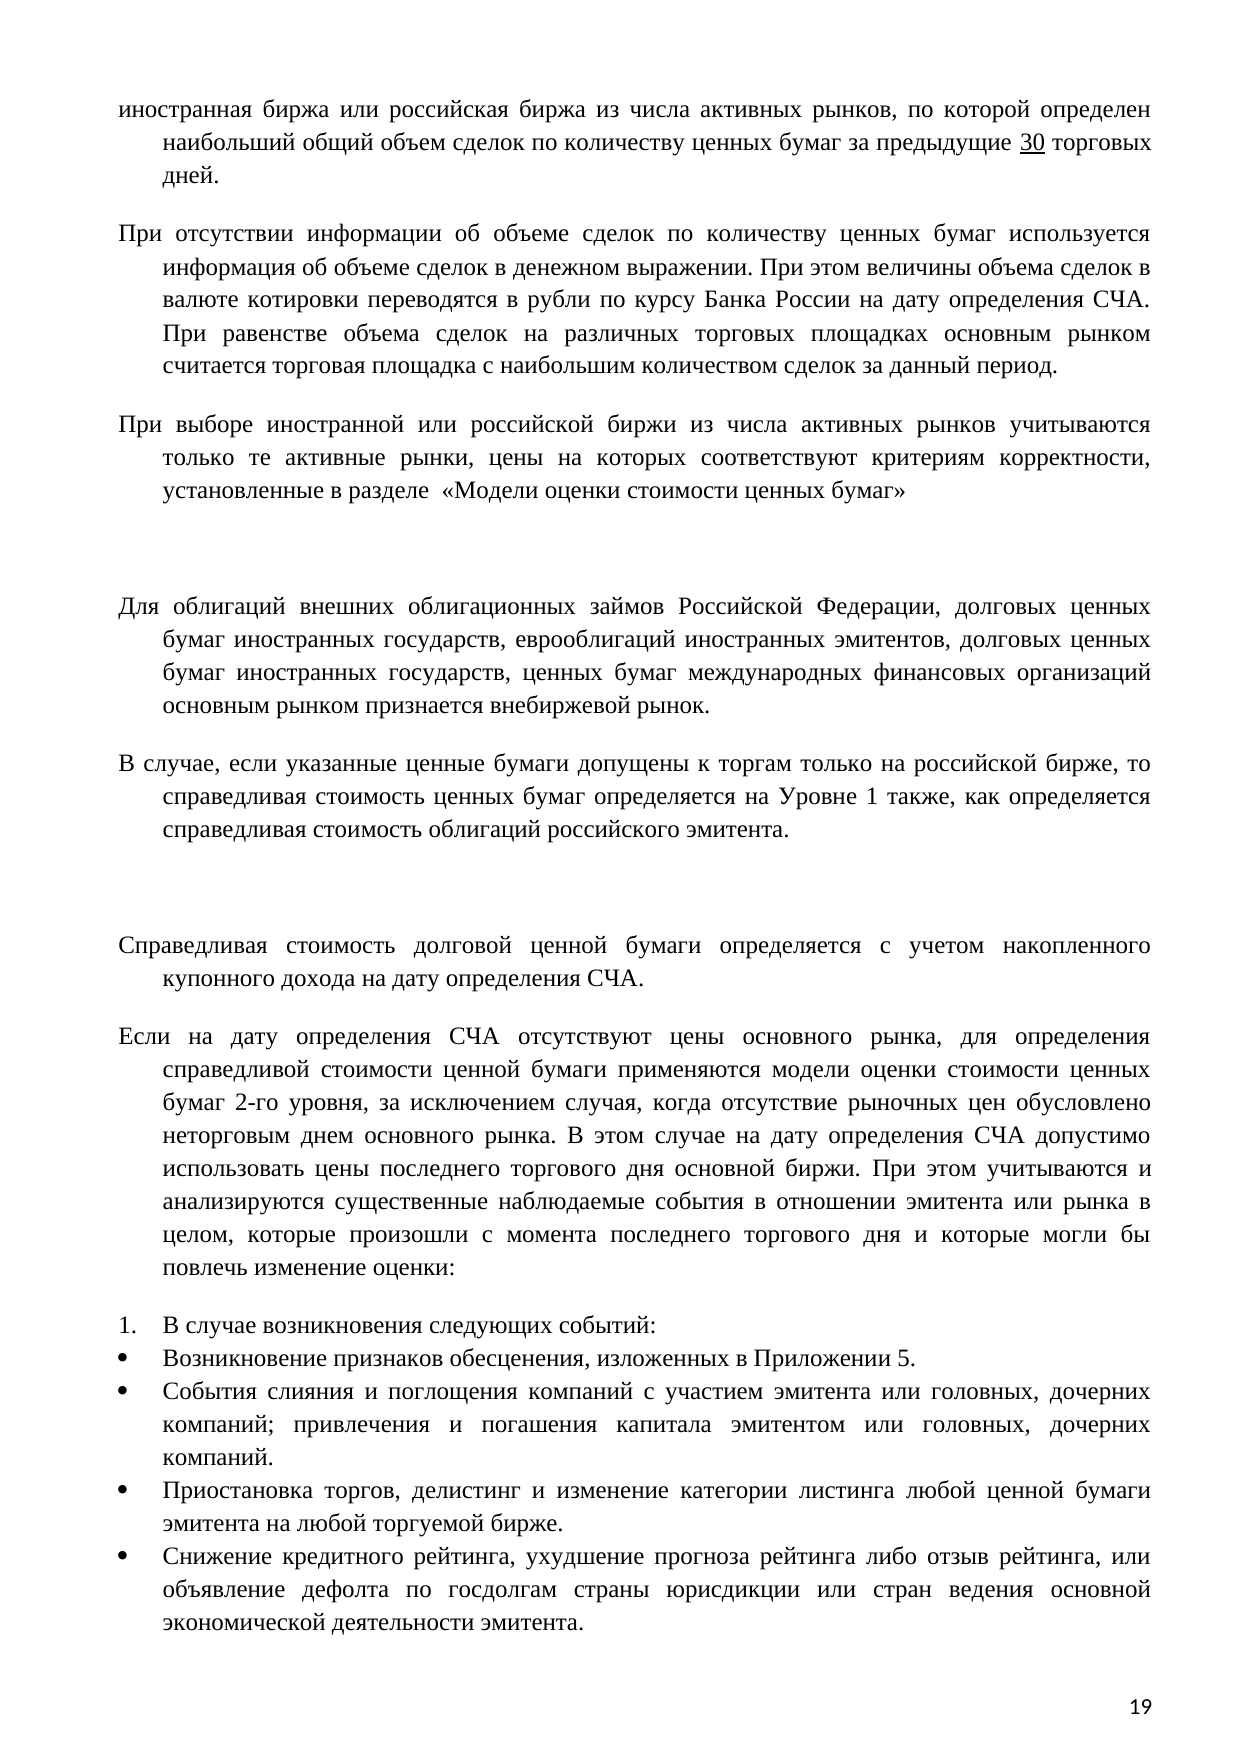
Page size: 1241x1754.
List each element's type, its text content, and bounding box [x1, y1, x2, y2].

list Снижение кредитного рейтинга, ухудшение прогноза рейтинга либо отзыв рейтинга, или объявление дефолта по госдолгам страны юрисдикции или стран ведения основной экономической деятельности эмитента. [118, 1541, 1152, 1636]
text Для облигаций внешних облигационных займов Российской Федерации, долговых ценных бумаг иностранных государств, еврооблигаций иностранных эмитентов, долговых ценных бумаг иностранных государств, ценных бумаг международных финансовых организаций основным рынком признается внебиржевой рынок. [118, 591, 1152, 718]
list Возникновение признаков обесценения, изложенных в Приложении 5. [118, 1343, 1152, 1372]
text иностранная биржа или российская биржа из числа активных рынков, по которой определен наибольший общий объем сделок по количеству ценных бумаг за предыдущие 30 торговых дней. [118, 94, 1152, 189]
list События слияния и поглощения компаний с участием эмитента или головных, дочерних компаний; привлечения и погашения капитала эмитентом или головных, дочерних компаний. [118, 1376, 1152, 1471]
list В случае возникновения следующих событий: [118, 1310, 1152, 1339]
text Если на дату определения СЧА отсутствуют цены основного рынка, для определения справедливой стоимости ценной бумаги применяются модели оценки стоимости ценных бумаг 2-го уровня, за исключением случая, когда отсутствие рыночных цен обусловлено неторговым днем основного рынка. В этом случае на дату определения СЧА допустимо использовать цены последнего торгового дня основной биржи. При этом учитываются и анализируются существенные наблюдаемые события в отношении эмитента или рынка в целом, которые произошли с момента последнего торгового дня и которые могли бы повлечь изменение оценки: [118, 1021, 1152, 1281]
text При выборе иностранной или российской биржи из числа активных рынков учитываются только те активные рынки, цены на которых соответствуют критериям корректности, установленные в разделе «Модели оценки стоимости ценных бумаг» [118, 409, 1152, 503]
text При отсутствии информации об объеме сделок по количеству ценных бумаг используется информация об объеме сделок в денежном выражении. При этом величины объема сделок в валюте котировки переводятся в рубли по курсу Банка России на дату определения СЧА. При равенстве объема сделок на различных торговых площадках основным рынком считается торговая площадка с наибольшим количеством сделок за данный период. [118, 218, 1152, 379]
text В случае, если указанные ценные бумаги допущены к торгам только на российской бирже, то справедливая стоимость ценных бумаг определяется на Уровне 1 также, как определяется справедливая стоимость облигаций российского эмитента. [118, 748, 1152, 843]
list Приостановка торгов, делистинг и изменение категории листинга любой ценной бумаги эмитента на любой торгуемой бирже. [118, 1475, 1152, 1537]
text Справедливая стоимость долговой ценной бумаги определяется с учетом накопленного купонного дохода на дату определения СЧА. [118, 930, 1152, 992]
